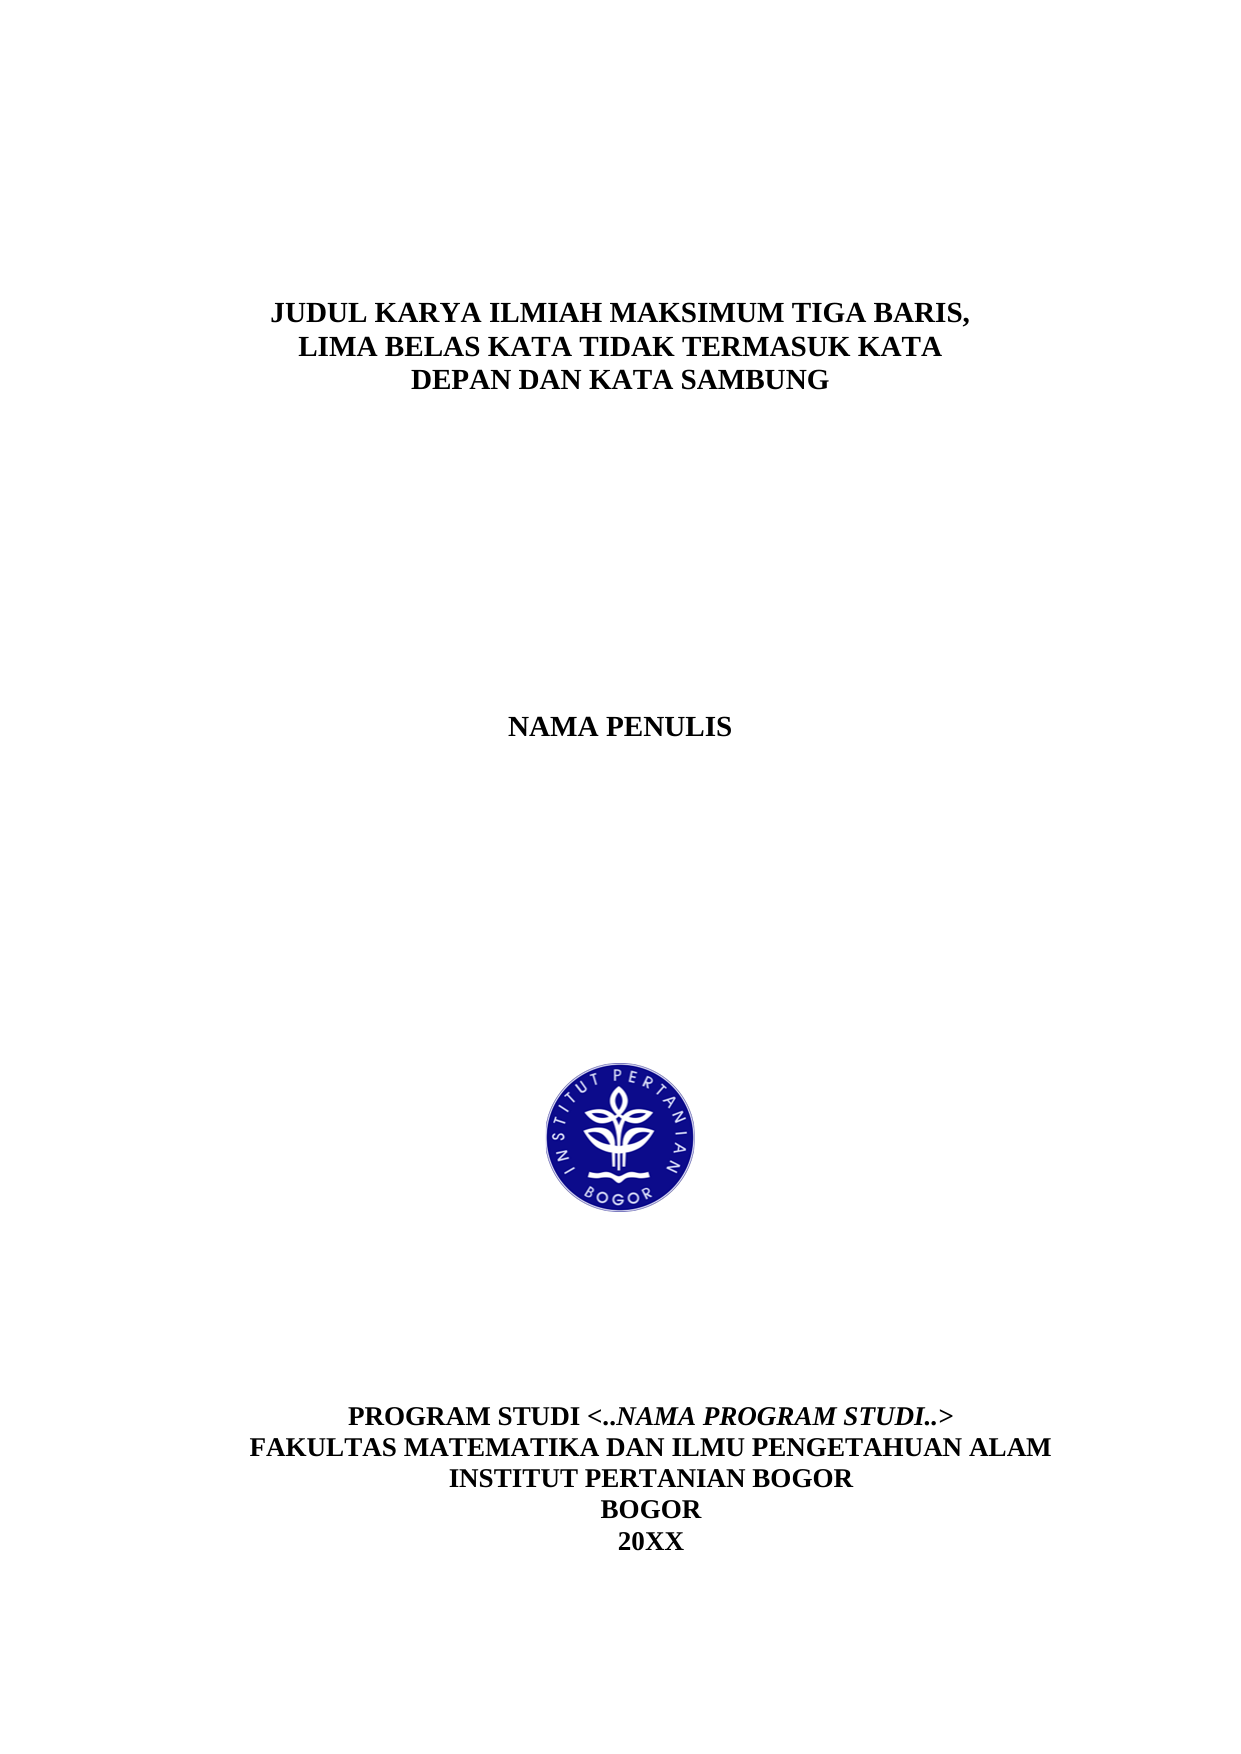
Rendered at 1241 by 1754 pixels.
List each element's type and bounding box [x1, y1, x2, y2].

picture [545, 1063, 695, 1212]
